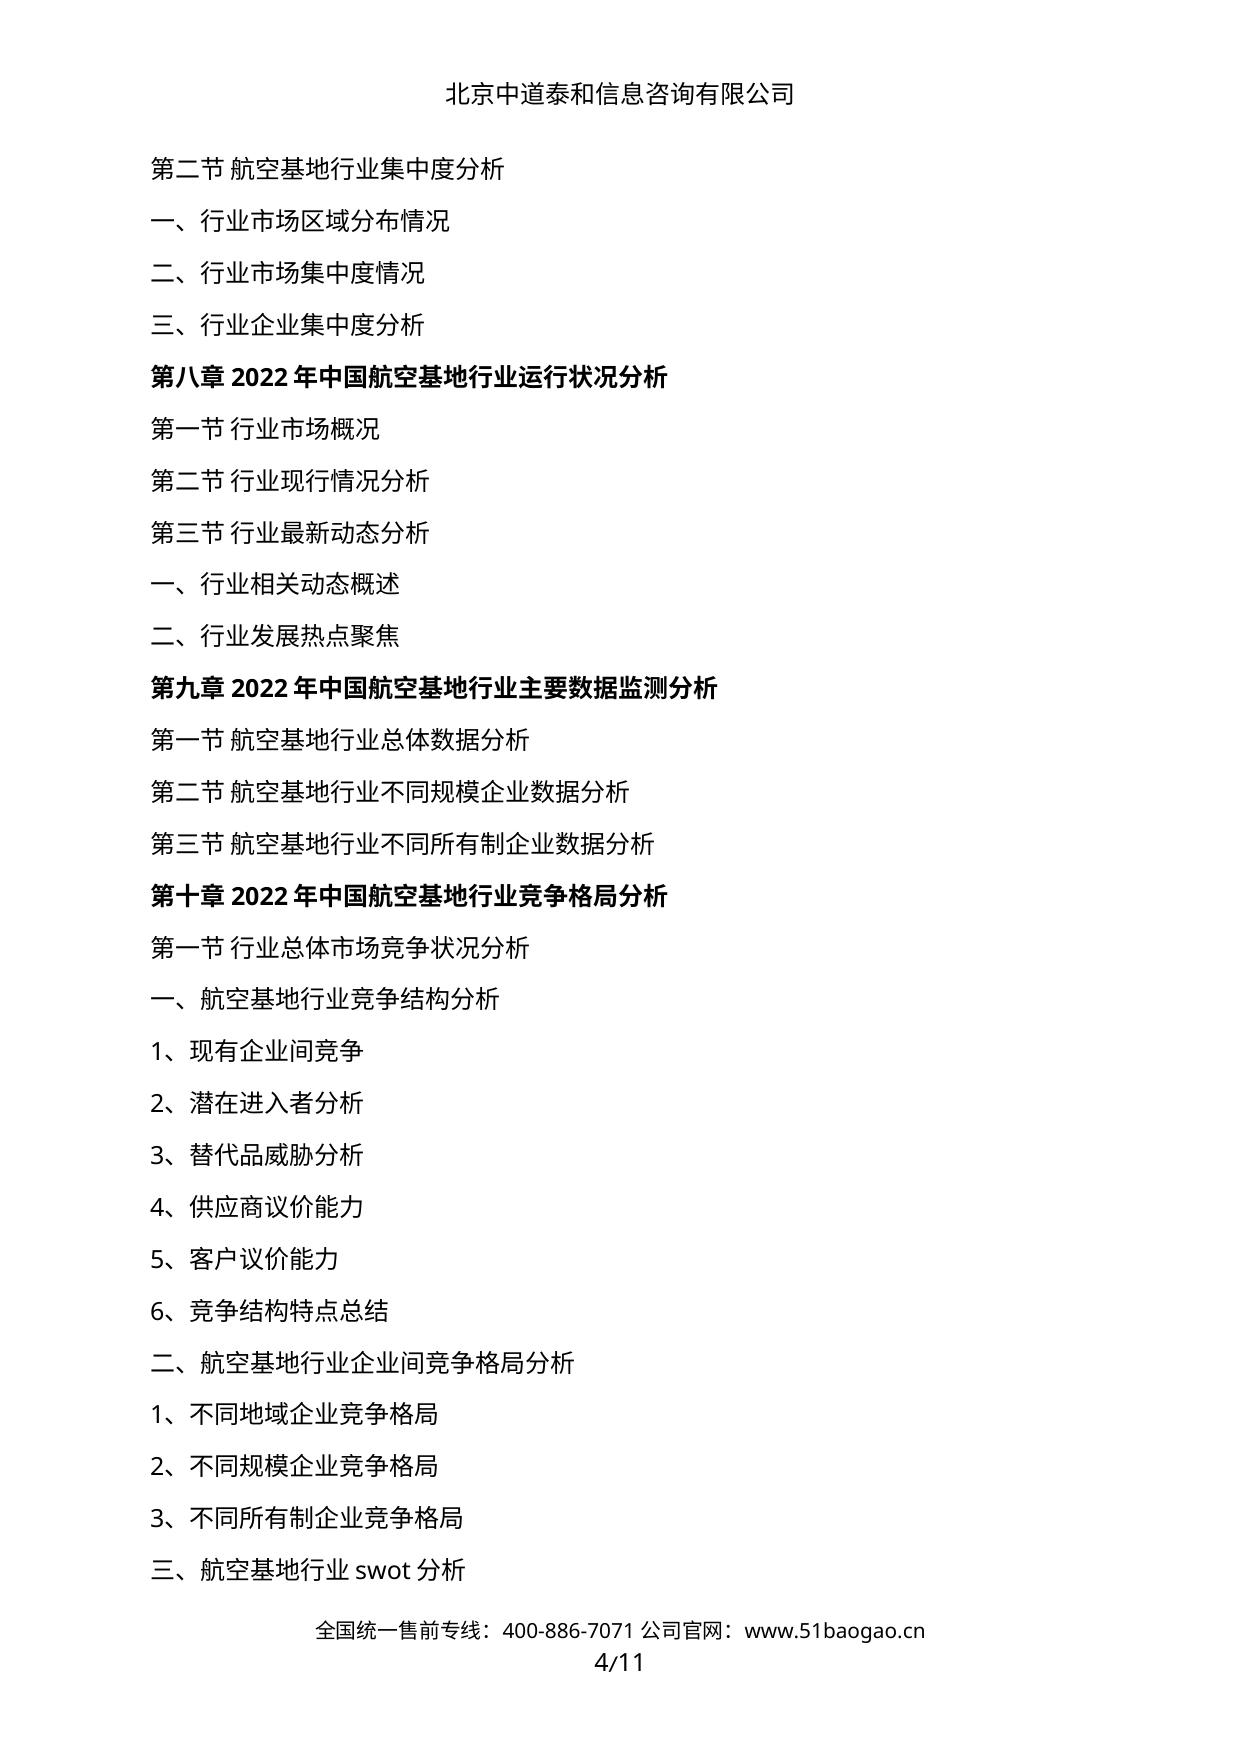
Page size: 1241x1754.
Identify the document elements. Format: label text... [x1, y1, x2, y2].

text 二、行业发展热点聚焦 [150, 617, 1090, 653]
text 3、不同所有制企业竞争格局 [150, 1499, 1090, 1535]
text 4、供应商议价能力 [150, 1187, 1090, 1224]
text 三、航空基地行业swot分析 [150, 1551, 1090, 1587]
text 第一节 航空基地行业总体数据分析 [150, 721, 1090, 757]
text 二、航空基地行业企业间竞争格局分析 [150, 1343, 1090, 1379]
text 1、不同地域企业竞争格局 [150, 1395, 1090, 1431]
text 一、行业市场区域分布情况 [150, 202, 1090, 238]
text 第九章 2022年中国航空基地行业主要数据监测分析 [150, 669, 1090, 705]
text 二、行业市场集中度情况 [150, 254, 1090, 290]
text 第二节 行业现行情况分析 [150, 461, 1090, 497]
text 三、行业企业集中度分析 [150, 306, 1090, 342]
text 2、不同规模企业竞争格局 [150, 1447, 1090, 1483]
text 一、航空基地行业竞争结构分析 [150, 980, 1090, 1016]
text 第二节 航空基地行业不同规模企业数据分析 [150, 772, 1090, 809]
text 第八章 2022年中国航空基地行业运行状况分析 [150, 357, 1090, 394]
text 2、潜在进入者分析 [150, 1084, 1090, 1120]
text 6、竞争结构特点总结 [150, 1291, 1090, 1327]
text 第三节 行业最新动态分析 [150, 513, 1090, 549]
text 第二节 航空基地行业集中度分析 [150, 150, 1090, 186]
text 一、行业相关动态概述 [150, 565, 1090, 601]
text 第十章 2022年中国航空基地行业竞争格局分析 [150, 876, 1090, 912]
text 第三节 航空基地行业不同所有制企业数据分析 [150, 824, 1090, 861]
text 3、替代品威胁分析 [150, 1136, 1090, 1172]
text 第一节 行业市场概况 [150, 409, 1090, 446]
text 第一节 行业总体市场竞争状况分析 [150, 928, 1090, 964]
text 1、现有企业间竞争 [150, 1032, 1090, 1068]
text 5、客户议价能力 [150, 1239, 1090, 1276]
